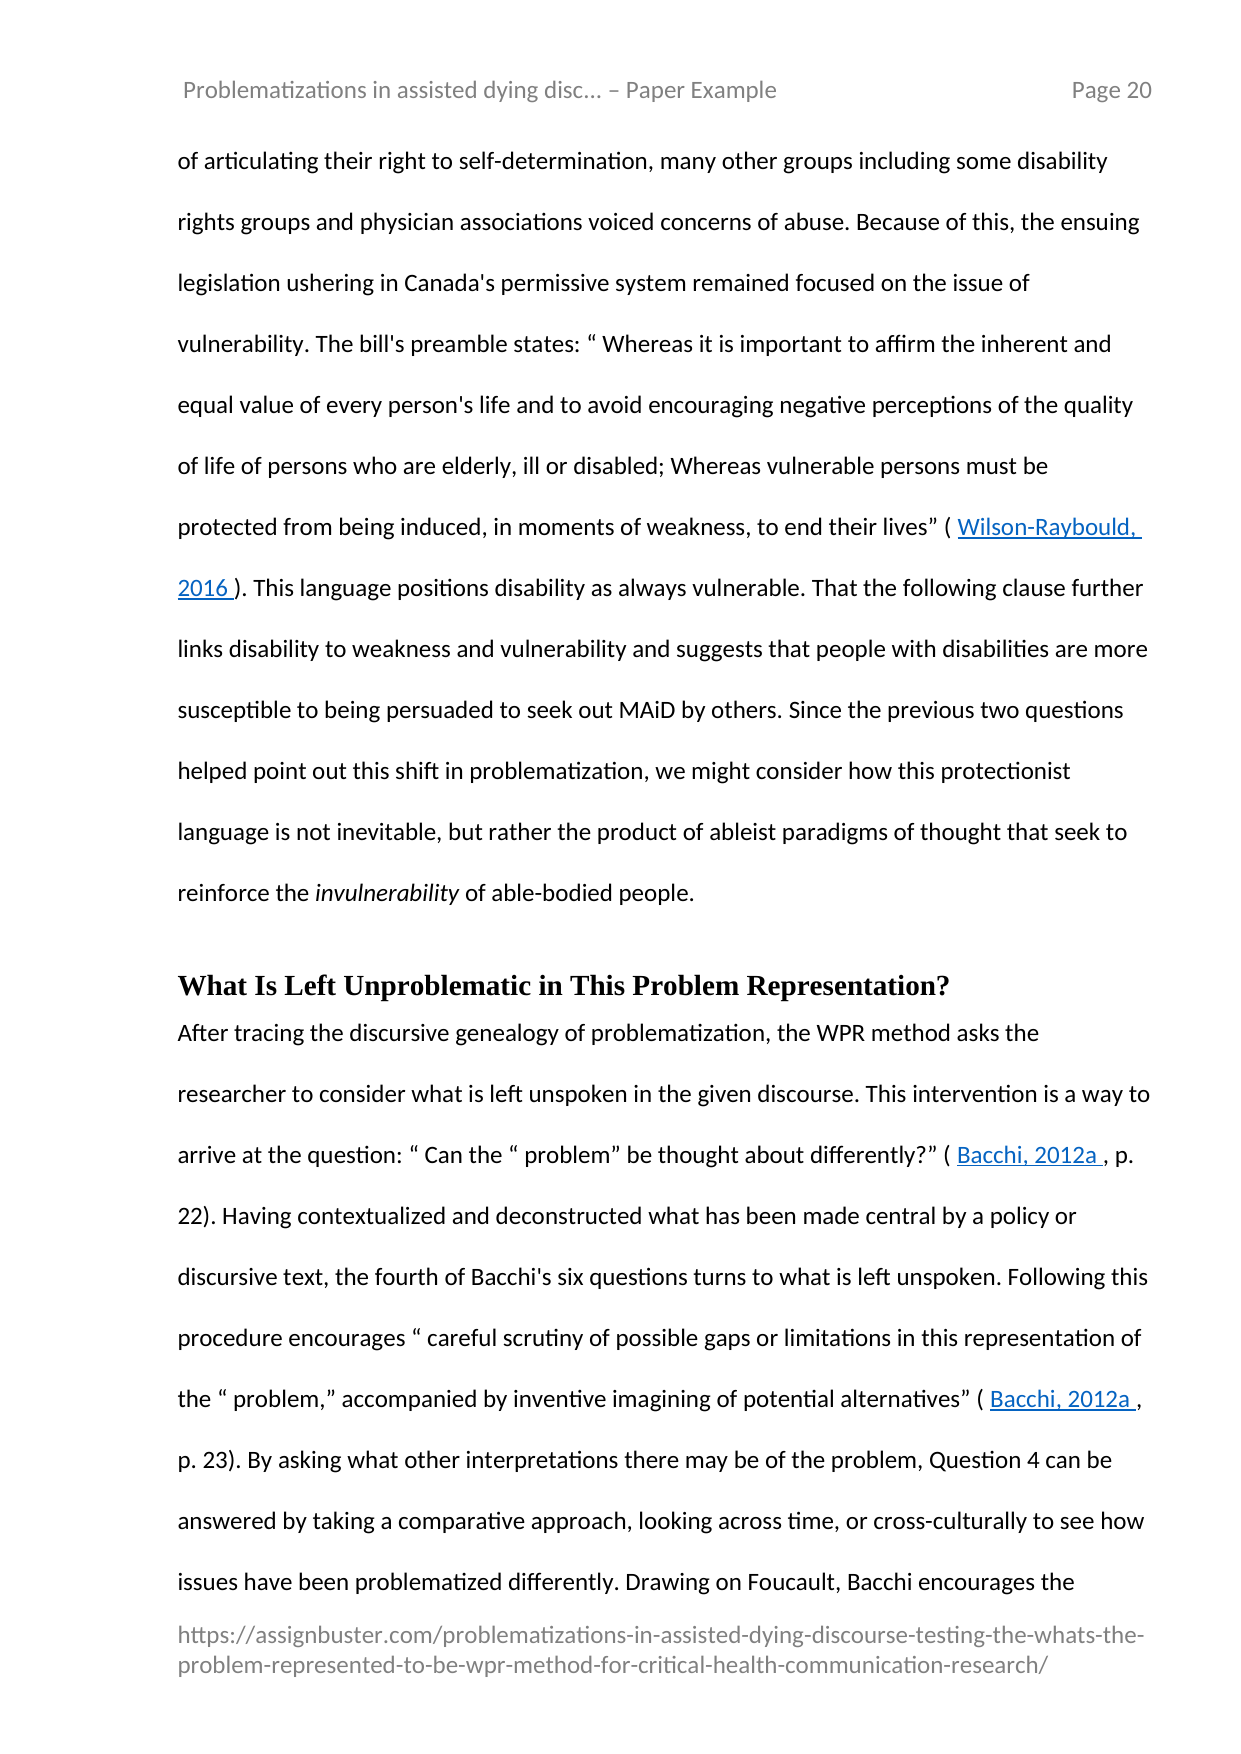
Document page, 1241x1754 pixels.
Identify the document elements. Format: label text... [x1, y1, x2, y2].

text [177, 1017, 1152, 1597]
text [177, 145, 1152, 908]
subtitle What Is Left Unproblematic in This Problem Representation? [177, 968, 1152, 1002]
